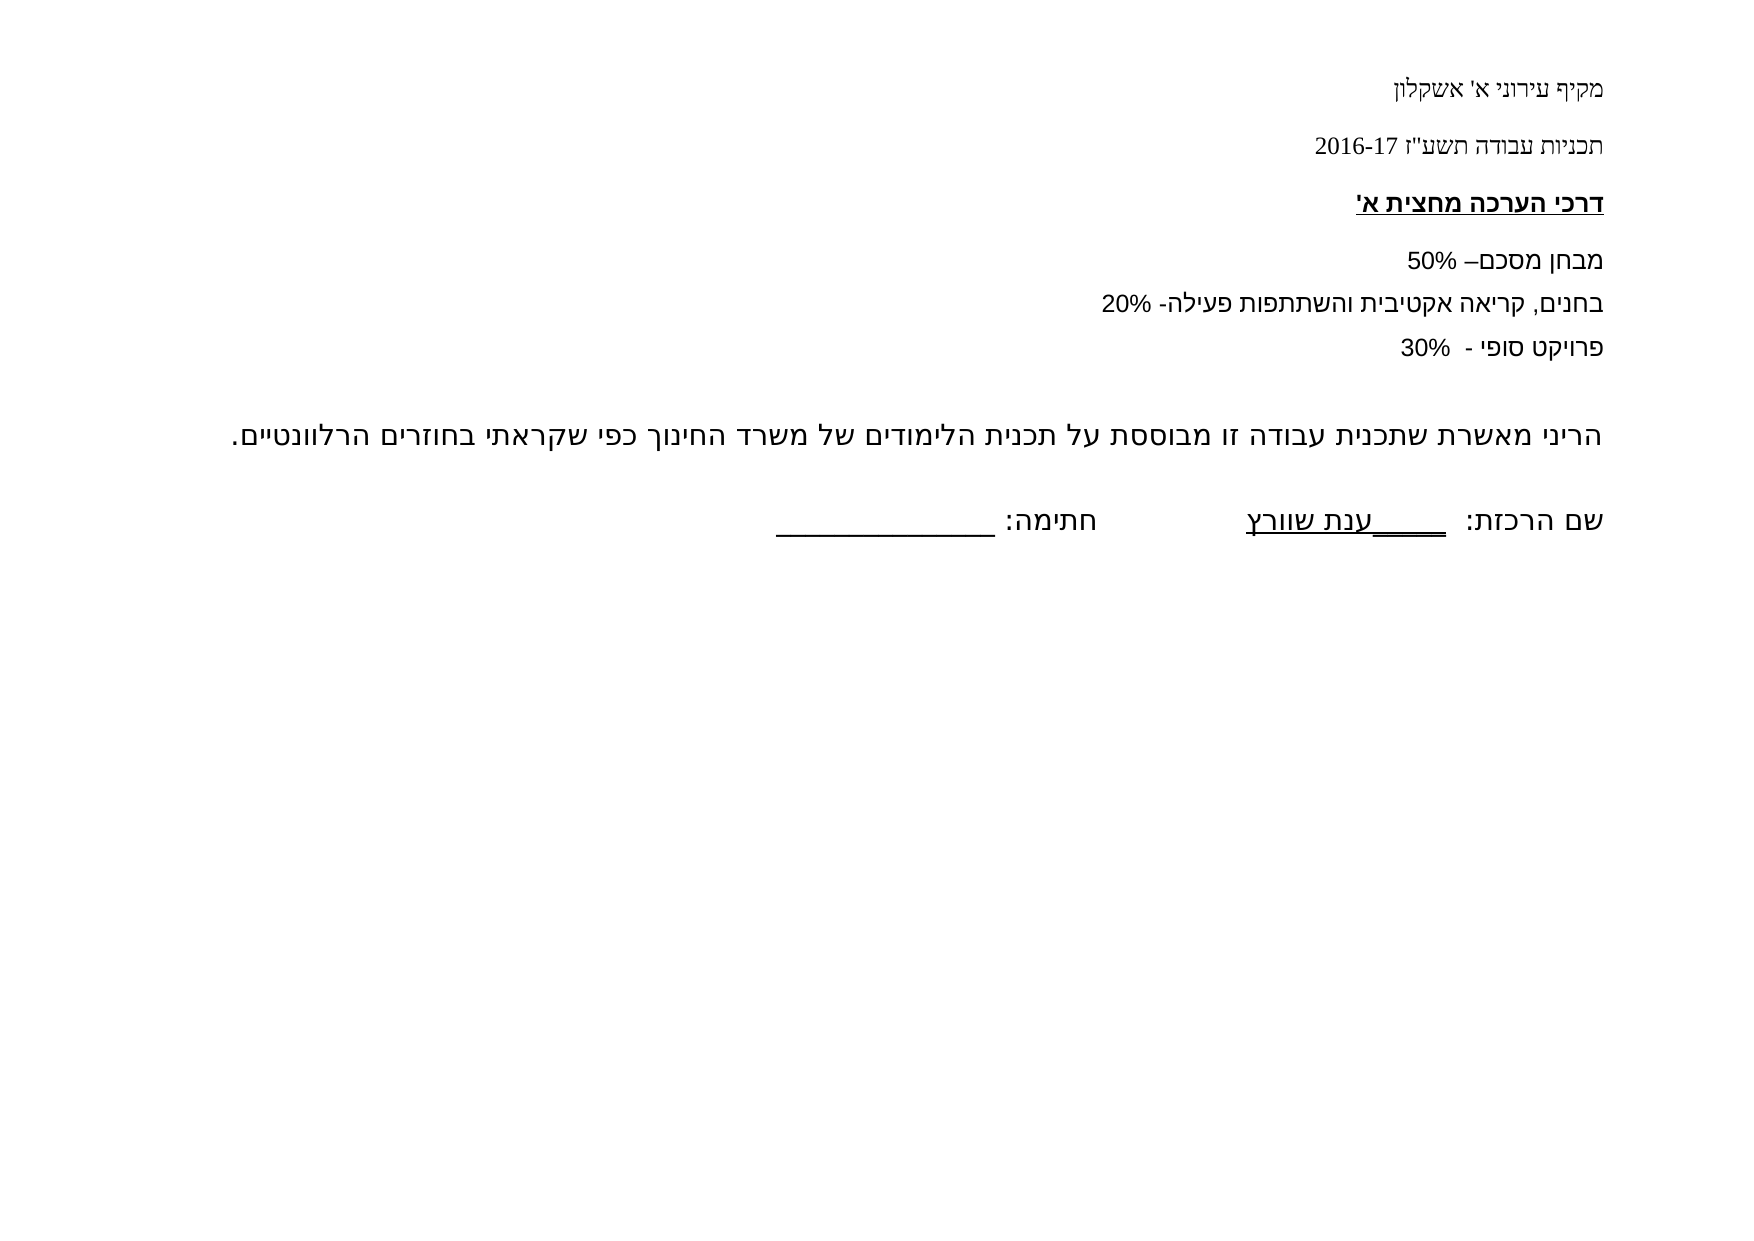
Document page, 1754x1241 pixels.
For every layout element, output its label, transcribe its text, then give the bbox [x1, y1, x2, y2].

text פרויקט סופי - 30% [150, 332, 1604, 361]
text שם הרכזת: _____ענת שוורץ חתימה: _______________ [150, 503, 1604, 537]
text מבחן מסכם– 50% [150, 246, 1604, 275]
text דרכי הערכה מחצית א' [150, 189, 1604, 217]
text הריני מאשרת שתכנית עבודה זו מבוססת על תכנית הלימודים של משרד החינוך כפי שקראתי בחוזרים הרלוונטיים. [150, 419, 1604, 453]
text בחנים, קריאה אקטיבית והשתתפות פעילה- 20% [150, 289, 1604, 318]
